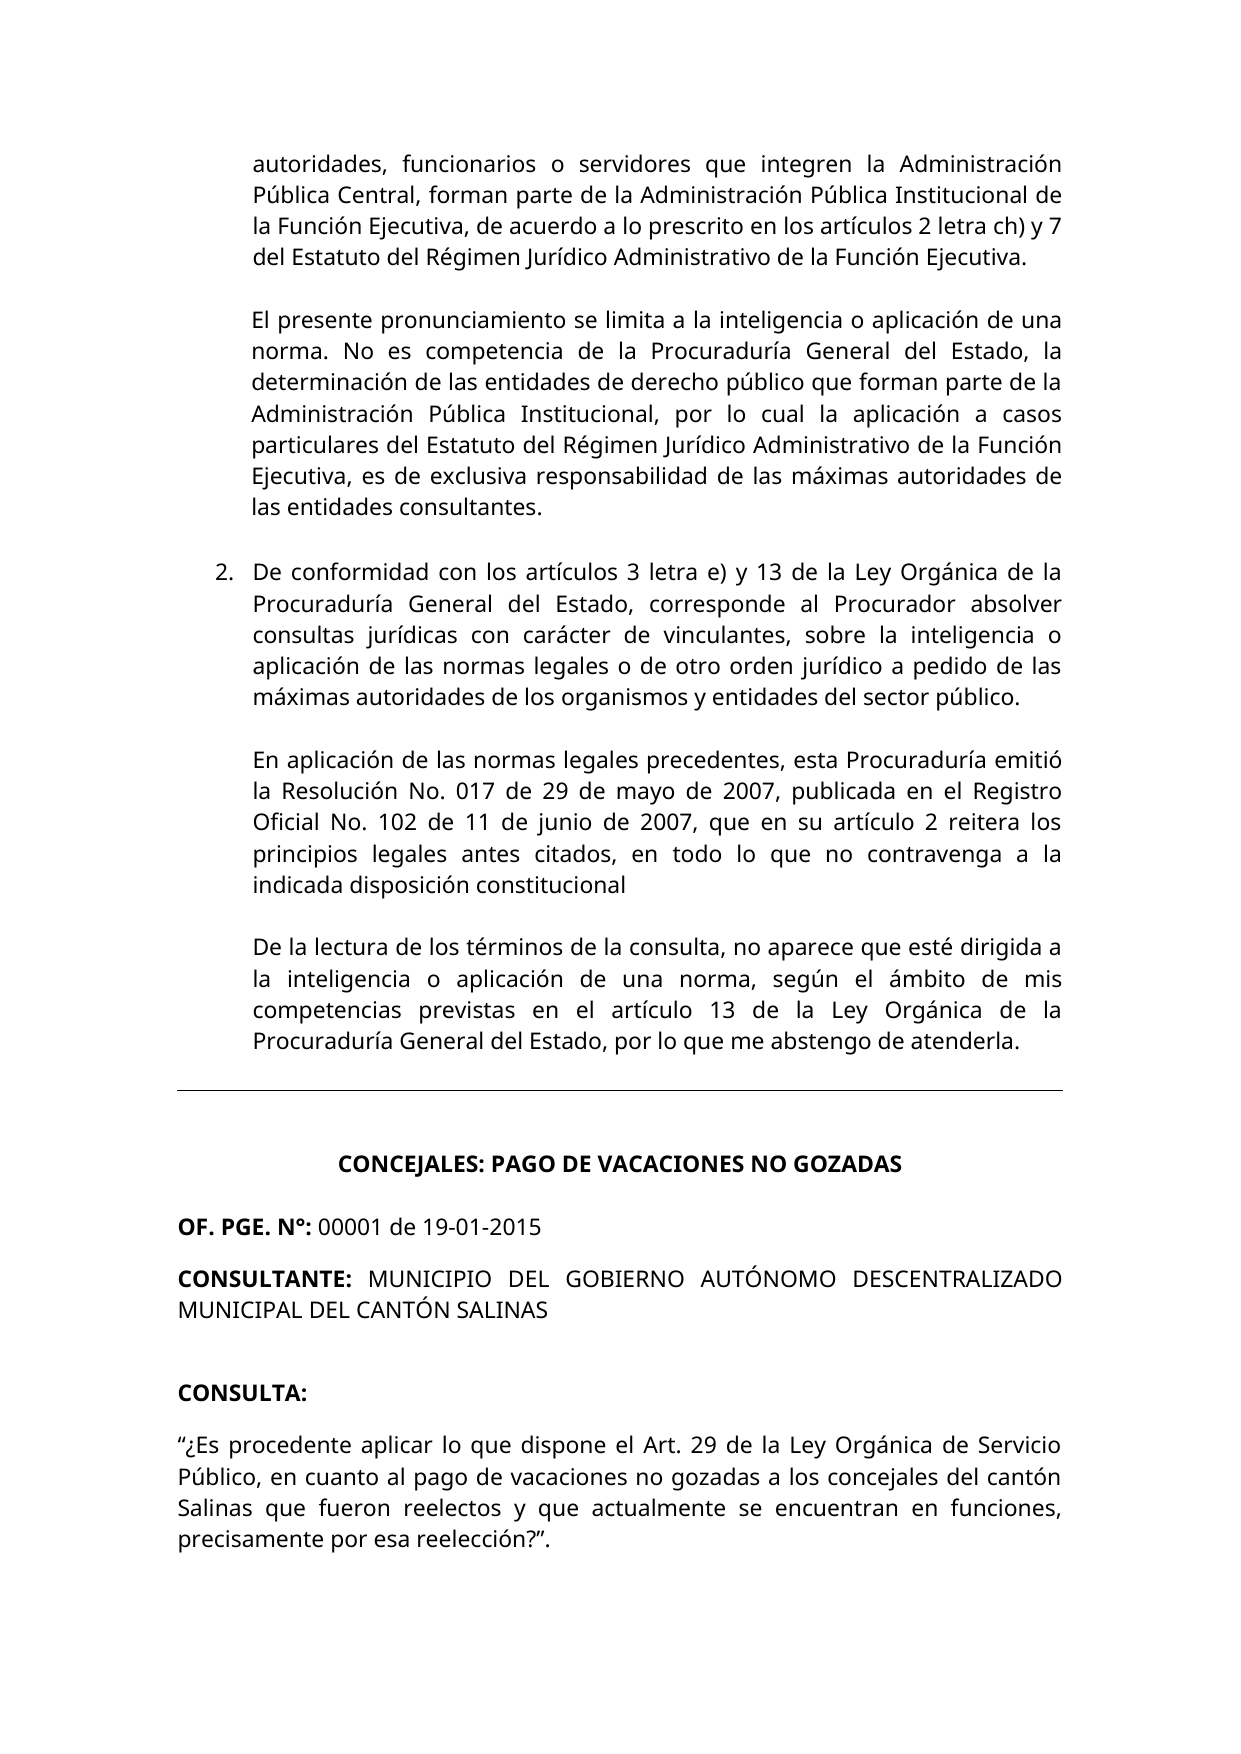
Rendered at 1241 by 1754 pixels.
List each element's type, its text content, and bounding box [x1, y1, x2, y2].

list En aplicación de las normas legales precedentes, esta Procuraduría emitió la Resolución No. 017 de 29 de mayo de 2007, publicada en el Registro Oficial No. 102 de 11 de junio de 2007, que en su artículo 2 reitera los principios legales antes citados, en todo lo que no contravenga a la indicada disposición constitucional [252, 744, 1063, 900]
text El presente pronunciamiento se limita a la inteligencia o aplicación de una norma. No es competencia de la Procuraduría General del Estado, la determinación de las entidades de derecho público que forman parte de la Administración Pública Institucional, por lo cual la aplicación a casos particulares del Estatuto del Régimen Jurídico Administrativo de la Función Ejecutiva, es de exclusiva responsabilidad de las máximas autoridades de las entidades consultantes. [251, 304, 1063, 523]
text CONSULTA: [177, 1377, 1063, 1408]
text CONSULTANTE: MUNICIPIO DEL GOBIERNO AUTÓNOMO DESCENTRALIZADO MUNICIPAL DEL CANTÓN SALINAS [177, 1263, 1063, 1325]
text OF. PGE. N°: 00001 de 19-01-2015 [177, 1211, 1063, 1242]
text “¿Es procedente aplicar lo que dispone el Art. 29 de la Ley Orgánica de Servicio Público, en cuanto al pago de vacaciones no gozadas a los concejales del cantón Salinas que fueron reelectos y que actualmente se encuentran en funciones, precisamente por esa reelección?”. [177, 1429, 1063, 1554]
text CONCEJALES: PAGO DE VACACIONES NO GOZADAS [177, 1148, 1063, 1179]
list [215, 148, 1063, 273]
list De la lectura de los términos de la consulta, no aparece que esté dirigida a la inteligencia o aplicación de una norma, según el ámbito de mis competencias previstas en el artículo 13 de la Ley Orgánica de la Procuraduría General del Estado, por lo que me abstengo de atenderla. [252, 931, 1063, 1056]
list De conformidad con los artículos 3 letra e) y 13 de la Ley Orgánica de la Procuraduría General del Estado, corresponde al Procurador absolver consultas jurídicas con carácter de vinculantes, sobre la inteligencia o aplicación de las normas legales o de otro orden jurídico a pedido de las máximas autoridades de los organismos y entidades del sector público. [215, 556, 1063, 713]
